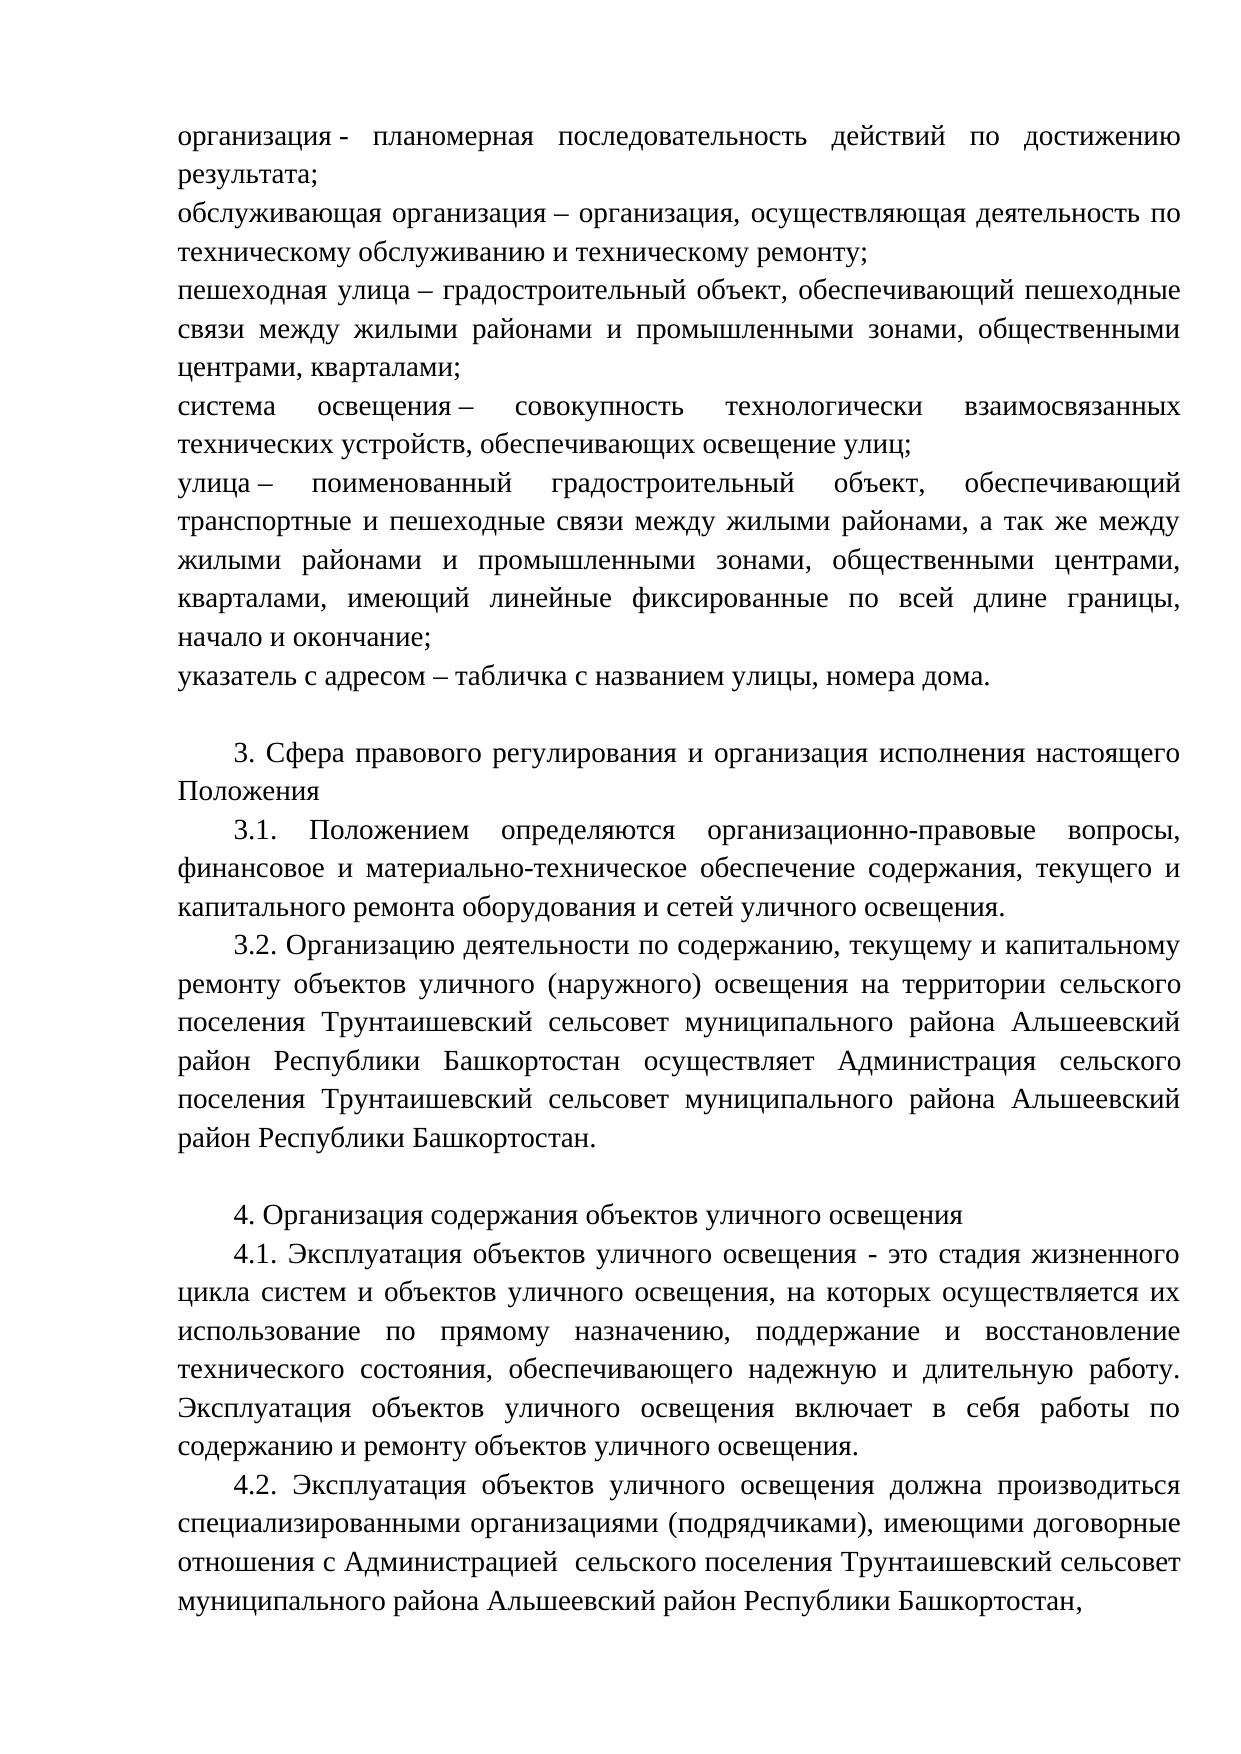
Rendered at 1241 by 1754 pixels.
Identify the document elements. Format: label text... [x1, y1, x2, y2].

text система освещения – совокупность технологически взаимосвязанных технических устройств, обеспечивающих освещение улиц; [177, 388, 1181, 460]
text улица – поименованный градостроительный объект, обеспечивающий транспортные и пешеходные связи между жилыми районами, а так же между жилыми районами и промышленными зонами, общественными центрами, кварталами, имеющий линейные фиксированные по всей длине границы, начало и окончание; [177, 465, 1181, 653]
text организация - планомерная последовательность действий по достижению результата; [177, 118, 1181, 190]
text 4.1. Эксплуатация объектов уличного освещения - это стадия жизненного цикла систем и объектов уличного освещения, на которых осуществляется их использование по прямому назначению, поддержание и восстановление технического состояния, обеспечивающего надежную и длительную работу. Эксплуатация объектов уличного освещения включает в себя работы по содержанию и ремонту объектов уличного освещения. [177, 1236, 1181, 1462]
text 3.1. Положением определяются организационно-правовые вопросы, финансовое и материально-техническое обеспечение содержания, текущего и капитального ремонта оборудования и сетей уличного освещения. [177, 812, 1181, 922]
text 3. Сфера правового регулирования и организация исполнения настоящего Положения [177, 735, 1181, 807]
text 4. Организация содержания объектов уличного освещения [177, 1197, 1181, 1231]
text 3.2. Организацию деятельности по содержанию, текущему и капитальному ремонту объектов уличного (наружного) освещения на территории сельского поселения Трунтаишевский сельсовет муниципального района Альшеевский район Республики Башкортостан осуществляет Администрация сельского поселения Трунтаишевский сельсовет муниципального района Альшеевский район Республики Башкортостан. [177, 927, 1181, 1154]
text указатель с адресом – табличка с названием улицы, номера дома. [177, 658, 1181, 691]
text обслуживающая организация – организация, осуществляющая деятельность по техническому обслуживанию и техническому ремонту; [177, 195, 1181, 267]
text пешеходная улица – градостроительный объект, обеспечивающий пешеходные связи между жилыми районами и промышленными зонами, общественными центрами, кварталами; [177, 272, 1181, 383]
text 4.2. Эксплуатация объектов уличного освещения должна производиться специализированными организациями (подрядчиками), имеющими договорные отношения с Администрацией сельского поселения Трунтаишевский сельсовет муниципального района Альшеевский район Республики Башкортостан, [177, 1467, 1181, 1616]
